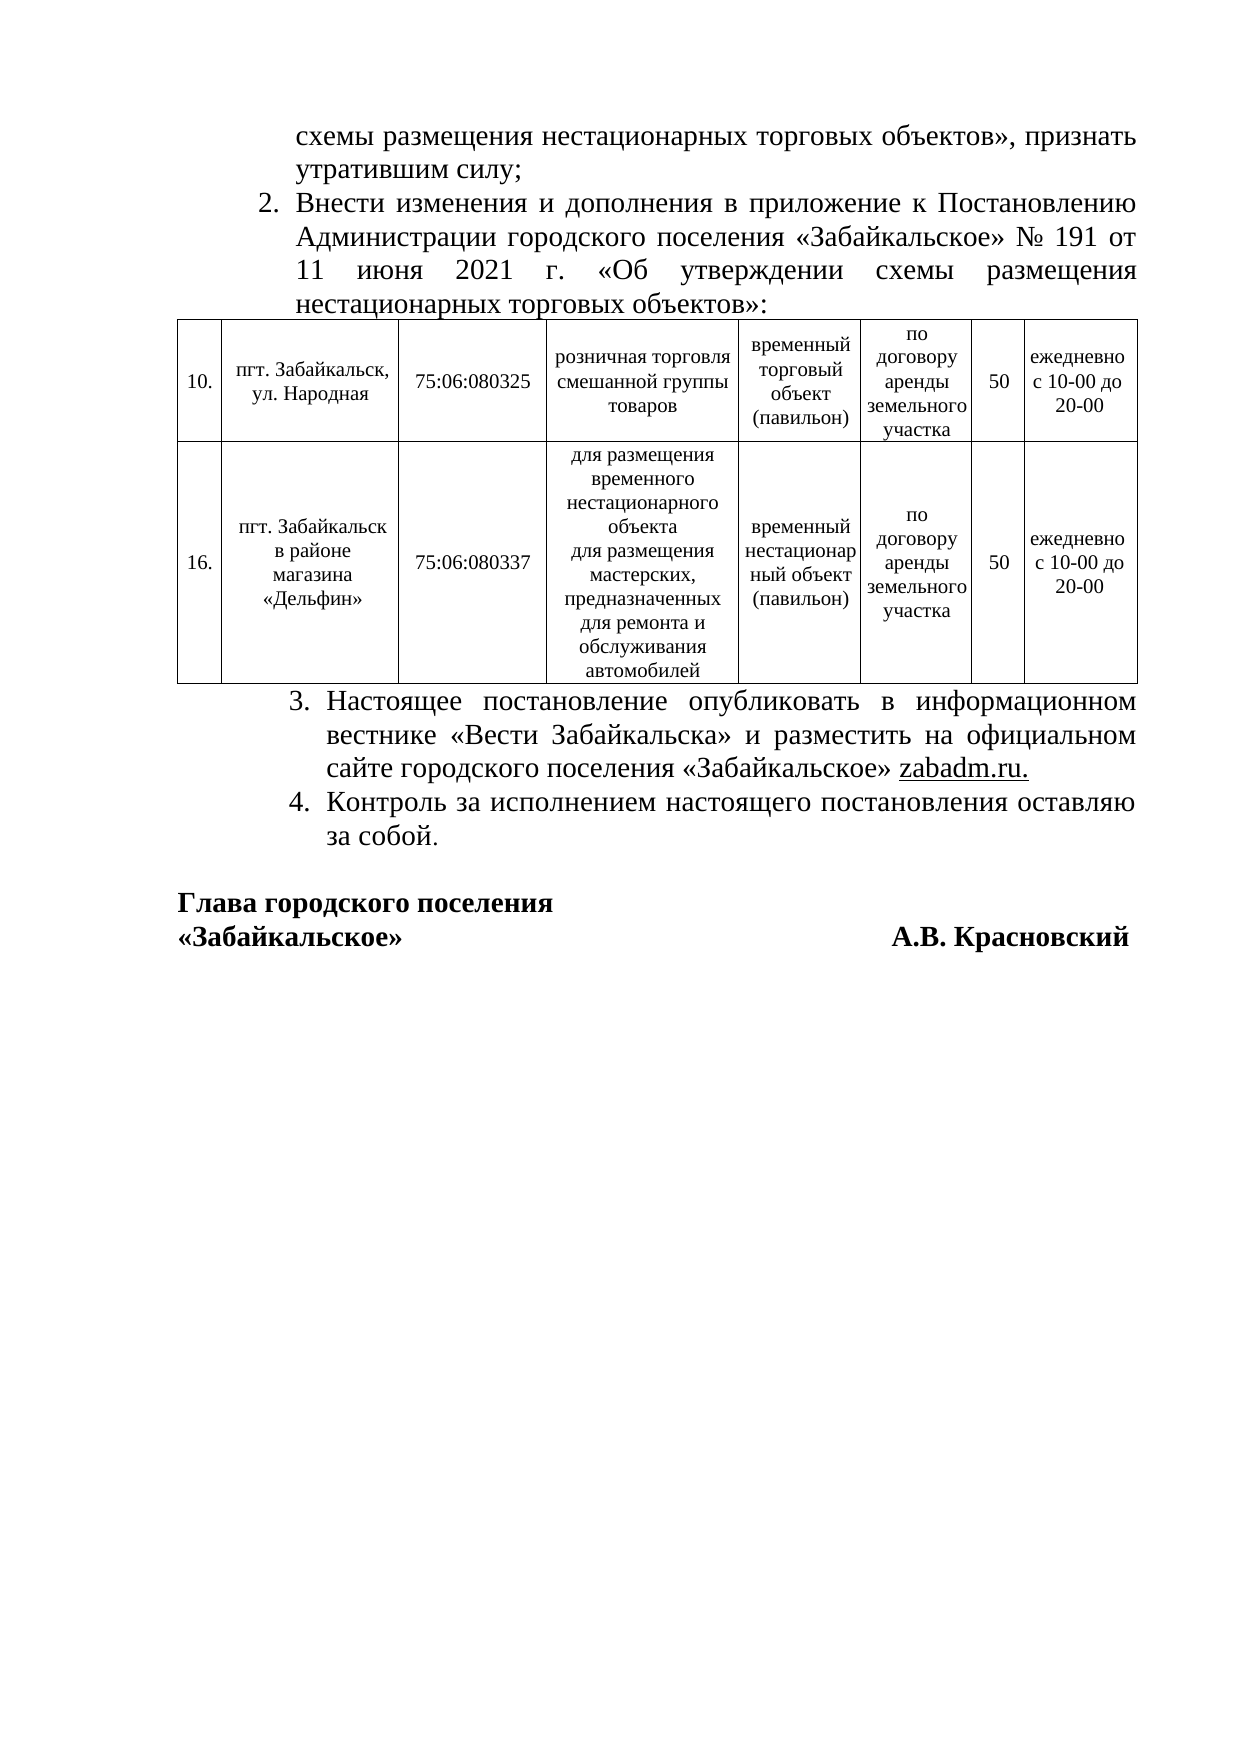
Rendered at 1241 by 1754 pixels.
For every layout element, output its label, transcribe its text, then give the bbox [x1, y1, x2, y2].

list Внести изменения и дополнения в приложение к Постановлению Администрации городского поселения «Забайкальское» № 191 от 11 июня 2021 г. «Об утверждении схемы размещения нестационарных торговых объектов»: [258, 185, 1137, 319]
table_header временный торговый объект (павильон) [739, 320, 860, 441]
table_header по договору аренды земельного участка [861, 320, 971, 441]
table_header розничная торговля смешанной группы товаров [547, 320, 738, 441]
table_cell пгт. Забайкальск в районе магазина «Дельфин» [222, 442, 398, 682]
table_cell для размещения временного нестационарного объекта для размещения мастерских, предназначенных для ремонта и обслуживания автомобилей [547, 442, 738, 682]
table_cell 50 [972, 442, 1024, 682]
table_header ежедневно с 10-00 до 20-00 [1025, 320, 1137, 441]
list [258, 118, 1137, 185]
table_cell по договору аренды земельного участка [861, 442, 971, 682]
table_header пгт. Забайкальск, ул. Народная [222, 320, 398, 441]
table_header 10. [178, 320, 221, 441]
table_header 75:06:080325 [399, 320, 546, 441]
text Глава городского поселения [177, 885, 1137, 919]
table_cell 16. [178, 442, 221, 682]
text «Забайкальское» А.В. Красновский [177, 919, 1137, 952]
table_header 50 [972, 320, 1024, 441]
list Настоящее постановление опубликовать в информационном вестнике «Вести Забайкальска» и разместить на официальном сайте городского поселения «Забайкальское» zabadm.ru. [288, 684, 1137, 784]
table_cell 75:06:080337 [399, 442, 546, 682]
table_cell временный нестационарный объект (павильон) [739, 442, 860, 682]
list Контроль за исполнением настоящего постановления оставляю за собой. [288, 784, 1137, 851]
table_cell ежедневно с 10-00 до 20-00 [1025, 442, 1137, 682]
